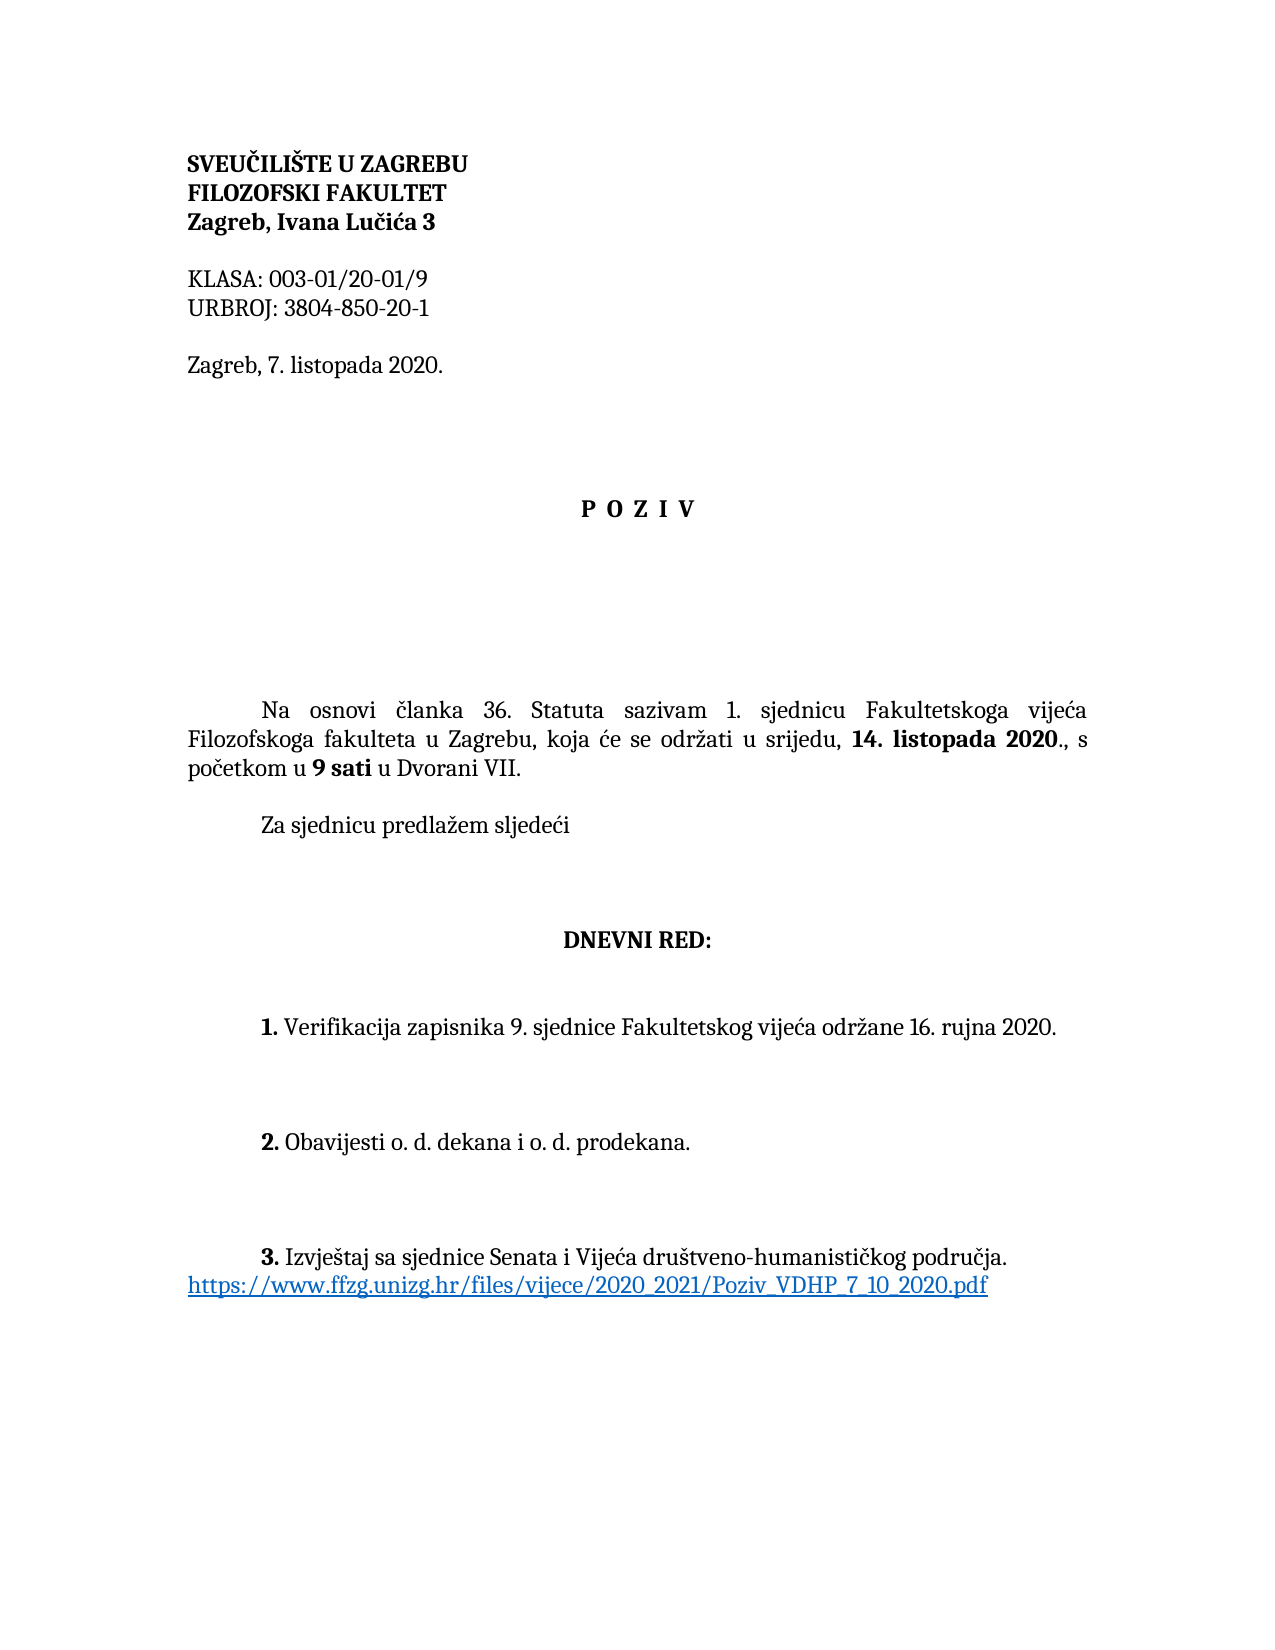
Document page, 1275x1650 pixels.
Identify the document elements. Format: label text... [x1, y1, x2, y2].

text P O Z I V [187, 495, 1088, 524]
text 3. Izvještaj sa sjednice Senata i Vijeća društveno-humanističkog područja. [187, 1242, 1088, 1271]
text Zagreb, Ivana Lučića 3 [187, 207, 1088, 236]
text Za sjednicu predlažem sljedeći [187, 811, 1088, 840]
text 1. Verifikacija zapisnika 9. sjednice Fakultetskog vijeća održane 16. rujna 2020. [187, 1012, 1088, 1041]
text FILOZOFSKI FAKULTET [187, 179, 1088, 207]
text SVEUČILIŠTE U ZAGREBU [187, 150, 1088, 179]
text 2. Obavijesti o. d. dekana i o. d. prodekana. [187, 1127, 1088, 1156]
text URBROJ: 3804-850-20-1 [187, 294, 1088, 322]
text https://www.ffzg.unizg.hr/files/vijece/2020_2021/Poziv_VDHP_7_10_2020.pdf [187, 1271, 1088, 1300]
text Zagreb, 7. listopada 2020. [187, 351, 1088, 380]
text KLASA: 003-01/20-01/9 [187, 265, 1088, 294]
text Na osnovi članka 36. Statuta sazivam 1. sjednicu Fakultetskoga vijeća Filozofskoga fakulteta u Zagrebu, koja će se održati u srijedu, 14. listopada 2020., s početkom u 9 sati u Dvorani VII. [187, 696, 1088, 782]
text DNEVNI RED: [187, 926, 1088, 955]
